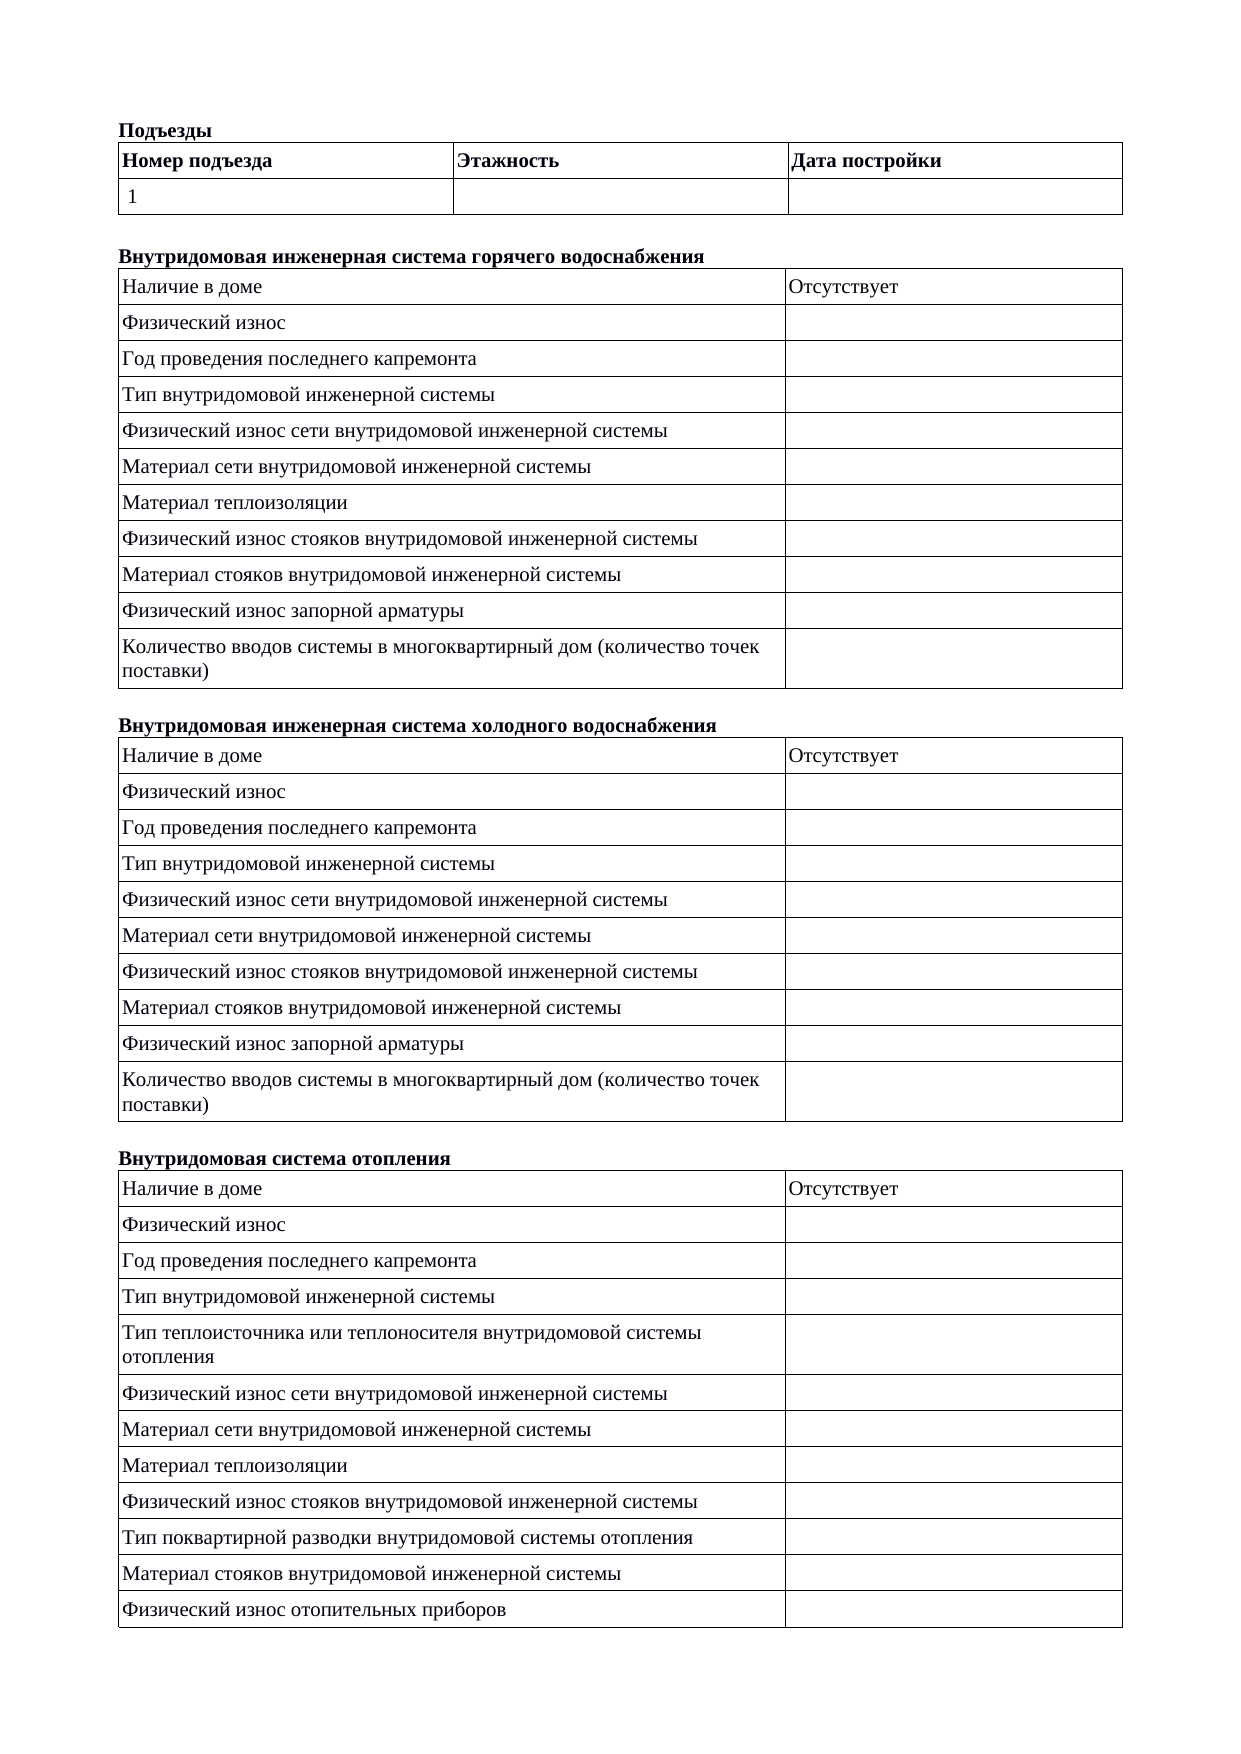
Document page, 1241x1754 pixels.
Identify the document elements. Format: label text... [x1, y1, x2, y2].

table_cell [786, 1519, 1122, 1554]
table_cell Год проведения последнего капремонта [119, 1243, 785, 1278]
table_cell [454, 179, 788, 214]
table_cell Год проведения последнего капремонта [119, 810, 785, 845]
table_cell [786, 846, 1122, 881]
table_header Дата постройки [789, 143, 1122, 178]
table_cell [786, 1411, 1122, 1446]
table_cell Количество вводов системы в многоквартирный дом (количество точек поставки) [119, 629, 785, 688]
table_cell Тип поквартирной разводки внутридомовой системы отопления [119, 1519, 785, 1554]
table_cell [786, 1315, 1122, 1374]
table_cell Тип внутридомовой инженерной системы [119, 846, 785, 881]
table_cell Материал теплоизоляции [119, 1447, 785, 1482]
table_cell Физический износ отопительных приборов [119, 1591, 785, 1626]
table_cell [786, 377, 1122, 412]
table_cell Физический износ стояков внутридомовой инженерной системы [119, 954, 785, 989]
table_cell Тип теплоисточника или теплоносителя внутридомовой системы отопления [119, 1315, 785, 1374]
table_header Наличие в доме [119, 269, 785, 304]
table_cell [786, 954, 1122, 989]
table_header Отсутствует [786, 269, 1122, 304]
table_cell [786, 305, 1122, 340]
text Внутридомовая система отопления [118, 1146, 1122, 1170]
table_cell [786, 1375, 1122, 1410]
table_cell [786, 810, 1122, 845]
table_cell Материал сети внутридомовой инженерной системы [119, 1411, 785, 1446]
table_cell [786, 1591, 1122, 1626]
table_cell [786, 521, 1122, 556]
table_cell [786, 341, 1122, 376]
table_header Наличие в доме [119, 738, 785, 773]
table_cell Год проведения последнего капремонта [119, 341, 785, 376]
table_cell [786, 1447, 1122, 1482]
table_header Номер подъезда [119, 143, 453, 178]
table_cell [786, 485, 1122, 520]
table_cell Тип внутридомовой инженерной системы [119, 1279, 785, 1314]
text Внутридомовая инженерная система холодного водоснабжения [118, 713, 1122, 737]
table_cell Физический износ запорной арматуры [119, 593, 785, 628]
table_cell [786, 1555, 1122, 1590]
table_cell Тип внутридомовой инженерной системы [119, 377, 785, 412]
text Внутридомовая инженерная система горячего водоснабжения [118, 243, 1122, 268]
table_cell Материал теплоизоляции [119, 485, 785, 520]
table_cell [786, 629, 1122, 688]
table_cell [786, 1062, 1122, 1121]
table_cell Материал стояков внутридомовой инженерной системы [119, 990, 785, 1025]
table_cell [786, 413, 1122, 448]
table_cell Материал сети внутридомовой инженерной системы [119, 918, 785, 953]
table_cell [786, 882, 1122, 917]
text Подъезды [118, 118, 1122, 142]
table_cell Физический износ сети внутридомовой инженерной системы [119, 882, 785, 917]
table_cell [786, 1026, 1122, 1061]
table_header Отсутствует [786, 738, 1122, 773]
table_cell [786, 1279, 1122, 1314]
table_cell [786, 449, 1122, 484]
table_cell Физический износ [119, 305, 785, 340]
table_cell [786, 990, 1122, 1025]
table_cell Физический износ [119, 1207, 785, 1242]
table_cell [786, 1483, 1122, 1518]
table_cell Количество вводов системы в многоквартирный дом (количество точек поставки) [119, 1062, 785, 1121]
table_cell Физический износ стояков внутридомовой инженерной системы [119, 1483, 785, 1518]
table_cell Материал сети внутридомовой инженерной системы [119, 449, 785, 484]
table_cell Физический износ сети внутридомовой инженерной системы [119, 1375, 785, 1410]
table_cell Физический износ [119, 774, 785, 809]
table_cell [786, 593, 1122, 628]
table_cell [789, 179, 1122, 214]
table_cell [786, 918, 1122, 953]
table_cell [786, 1243, 1122, 1278]
table_cell [786, 557, 1122, 592]
table_header Этажность [454, 143, 788, 178]
table_cell [786, 1207, 1122, 1242]
table_cell [786, 774, 1122, 809]
table_cell 1 [119, 179, 453, 214]
table_header Отсутствует [786, 1171, 1122, 1206]
table_cell Материал стояков внутридомовой инженерной системы [119, 1555, 785, 1590]
table_cell Физический износ стояков внутридомовой инженерной системы [119, 521, 785, 556]
table_header Наличие в доме [119, 1171, 785, 1206]
table_cell Физический износ запорной арматуры [119, 1026, 785, 1061]
table_cell Физический износ сети внутридомовой инженерной системы [119, 413, 785, 448]
table_cell Материал стояков внутридомовой инженерной системы [119, 557, 785, 592]
